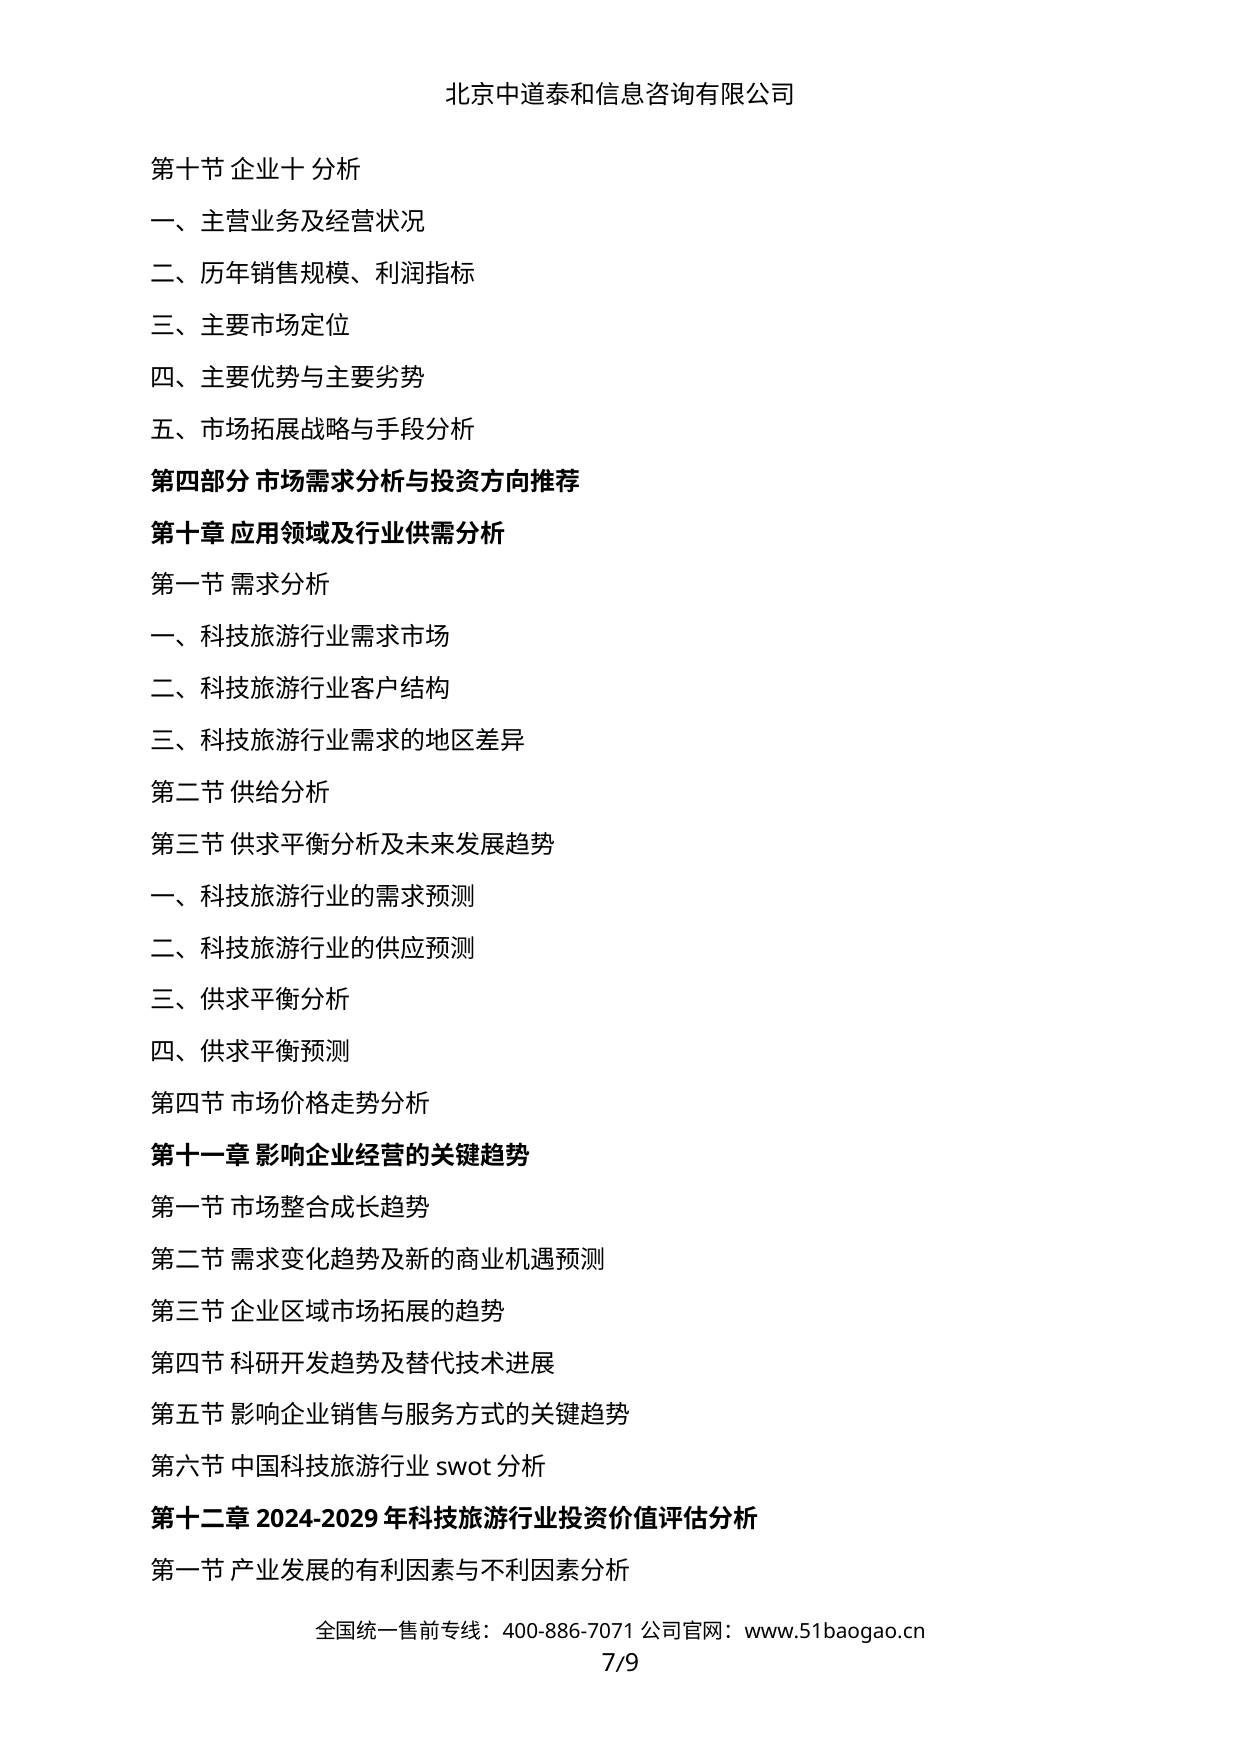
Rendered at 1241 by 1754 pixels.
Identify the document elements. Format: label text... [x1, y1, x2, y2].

text 第十一章 影响企业经营的关键趋势 [150, 1136, 1090, 1172]
text 二、科技旅游行业的供应预测 [150, 928, 1090, 964]
text 第十二章 2024-2029年科技旅游行业投资价值评估分析 [150, 1499, 1090, 1535]
text 第十章 应用领域及行业供需分析 [150, 513, 1090, 549]
text 第四部分 市场需求分析与投资方向推荐 [150, 461, 1090, 497]
text 一、科技旅游行业的需求预测 [150, 876, 1090, 912]
text 一、主营业务及经营状况 [150, 202, 1090, 238]
text 三、供求平衡分析 [150, 980, 1090, 1016]
text 四、主要优势与主要劣势 [150, 357, 1090, 394]
text 第四节 市场价格走势分析 [150, 1084, 1090, 1120]
text 三、科技旅游行业需求的地区差异 [150, 721, 1090, 757]
text 第二节 供给分析 [150, 772, 1090, 809]
text 第十节 企业十 分析 [150, 150, 1090, 186]
text 第五节 影响企业销售与服务方式的关键趋势 [150, 1395, 1090, 1431]
text 第一节 需求分析 [150, 565, 1090, 601]
text 二、科技旅游行业客户结构 [150, 669, 1090, 705]
text 二、历年销售规模、利润指标 [150, 254, 1090, 290]
text 第三节 供求平衡分析及未来发展趋势 [150, 824, 1090, 861]
text 三、主要市场定位 [150, 306, 1090, 342]
text 第一节 产业发展的有利因素与不利因素分析 [150, 1551, 1090, 1587]
text 第一节 市场整合成长趋势 [150, 1187, 1090, 1224]
text 第二节 需求变化趋势及新的商业机遇预测 [150, 1239, 1090, 1276]
text 五、市场拓展战略与手段分析 [150, 409, 1090, 446]
text 第四节 科研开发趋势及替代技术进展 [150, 1343, 1090, 1379]
text 第三节 企业区域市场拓展的趋势 [150, 1291, 1090, 1327]
text 一、科技旅游行业需求市场 [150, 617, 1090, 653]
text 四、供求平衡预测 [150, 1032, 1090, 1068]
text 第六节 中国科技旅游行业swot分析 [150, 1447, 1090, 1483]
